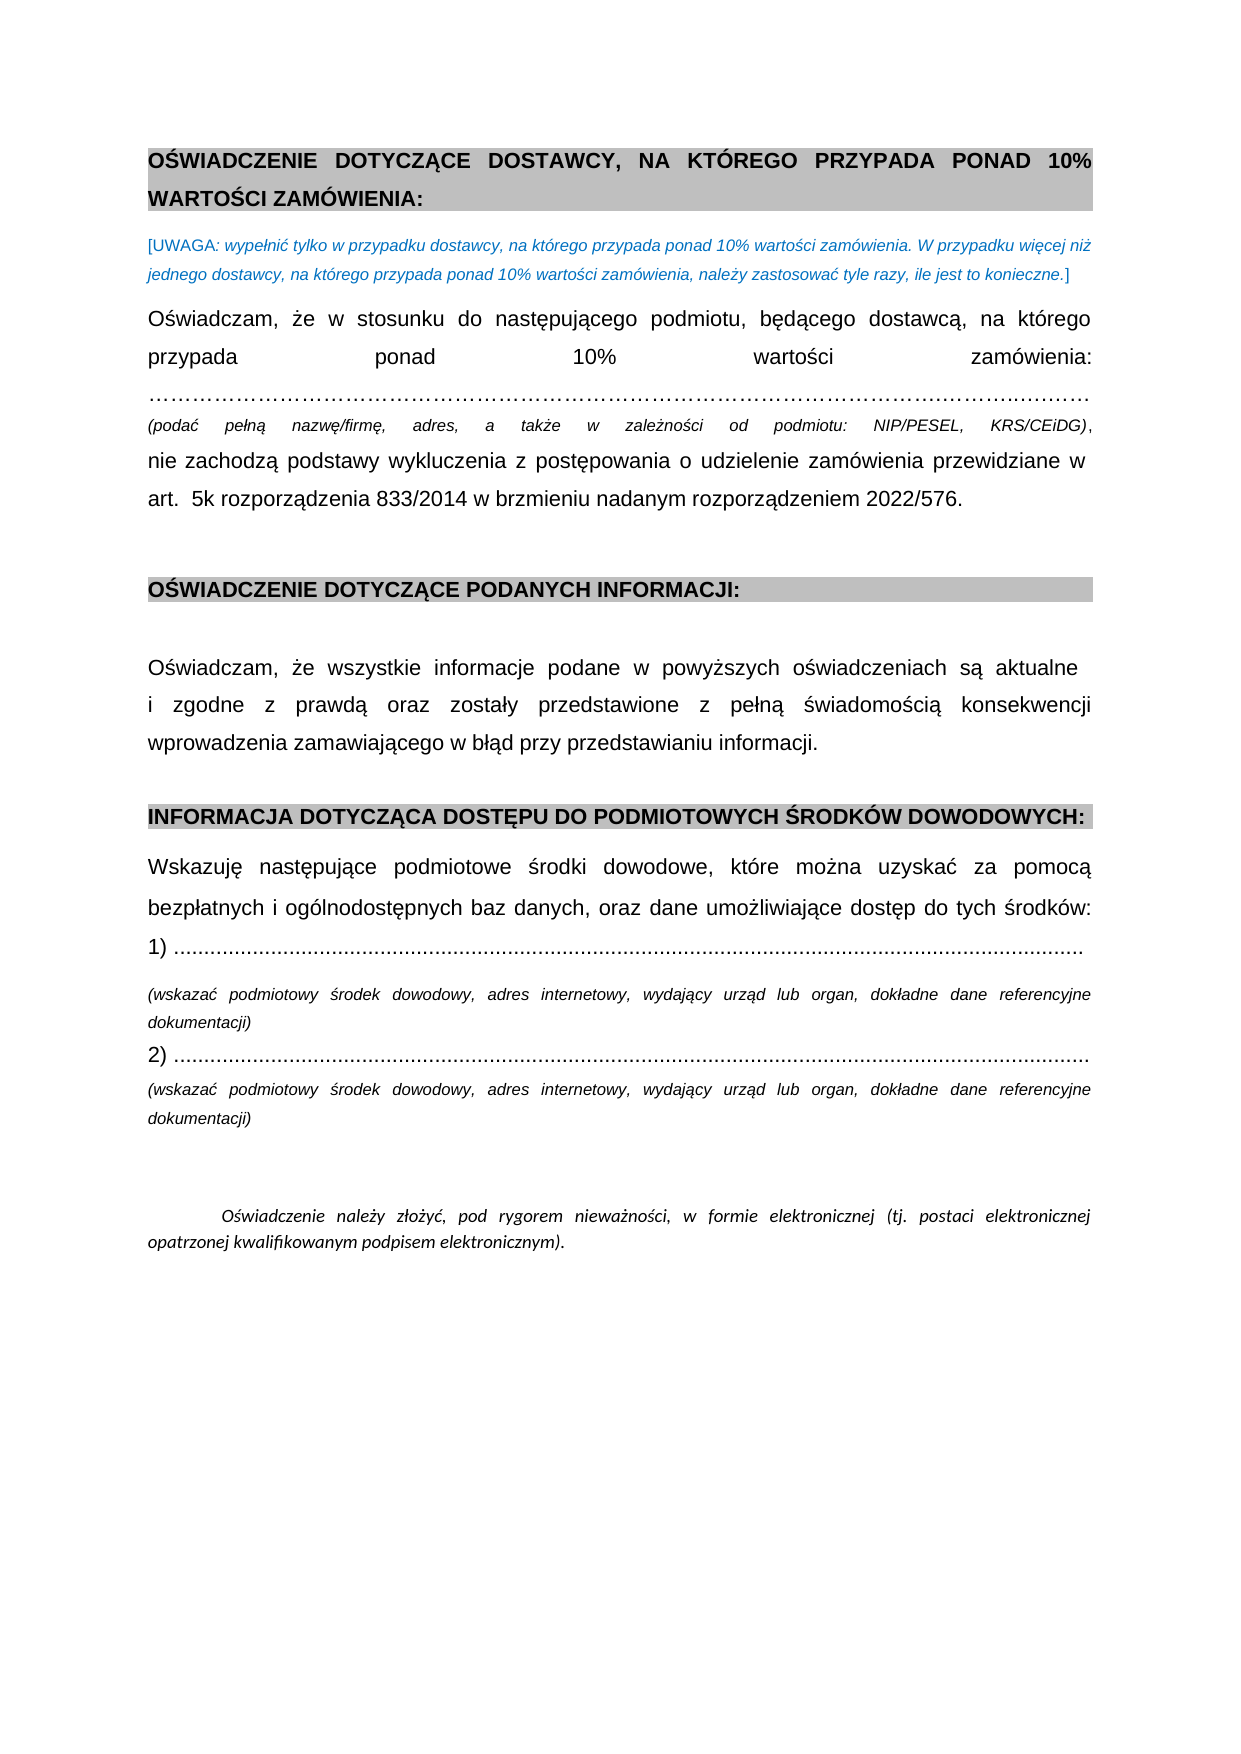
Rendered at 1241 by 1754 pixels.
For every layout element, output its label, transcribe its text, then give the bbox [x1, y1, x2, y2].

text OŚWIADCZENIE DOTYCZĄCE PODANYCH INFORMACJI: [148, 577, 1093, 602]
text Oświadczam, że w stosunku do następującego podmiotu, będącego dostawcą, na którego przypada ponad 10% wartości zamówienia: ……………………………………………………………………………………………….………..….…… (podać pełną nazwę/firmę, adres, a także w zależności od podmiotu: NIP/PESEL, KRS/CEiDG), nie zachodzą podstawy wykluczenia z postępowania o udzielenie zamówienia przewidziane w art. 5k rozporządzenia 833/2014 w brzmieniu nadanym rozporządzeniem 2022/576. [148, 306, 1093, 511]
text (wskazać podmiotowy środek dowodowy, adres internetowy, wydający urząd lub organ, dokładne dane referencyjne dokumentacji) [148, 1080, 1093, 1128]
text OŚWIADCZENIE DOTYCZĄCE DOSTAWCY, NA KTÓREGO PRZYPADA PONAD 10% WARTOŚCI ZAMÓWIENIA: [148, 148, 1093, 211]
text (wskazać podmiotowy środek dowodowy, adres internetowy, wydający urząd lub organ, dokładne dane referencyjne dokumentacji) [148, 984, 1093, 1032]
text 2) ....................................................................................................................................................... [148, 1042, 1093, 1067]
text Wskazuję następujące podmiotowe środki dowodowe, które można uzyskać za pomocą bezpłatnych i ogólnodostępnych baz danych, oraz dane umożliwiające dostęp do tych środków: 1) ...................................................................................................................................................... [148, 854, 1093, 959]
text Oświadczam, że wszystkie informacje podane w powyższych oświadczeniach są aktualne i zgodne z prawdą oraz zostały przedstawione z pełną świadomością konsekwencji wprowadzenia zamawiającego w błąd przy przedstawianiu informacji. [148, 654, 1093, 755]
text Oświadczenie należy złożyć, pod rygorem nieważności, w formie elektronicznej (tj. postaci elektronicznej opatrzonej kwalifikowanym podpisem elektronicznym). [148, 1204, 1093, 1253]
text INFORMACJA DOTYCZĄCA DOSTĘPU DO PODMIOTOWYCH ŚRODKÓW DOWODOWYCH: [148, 804, 1093, 829]
text [UWAGA: wypełnić tylko w przypadku dostawcy, na którego przypada ponad 10% wartości zamówienia. W przypadku więcej niż jednego dostawcy, na którego przypada ponad 10% wartości zamówienia, należy zastosować tyle razy, ile jest to konieczne.] [148, 236, 1093, 284]
